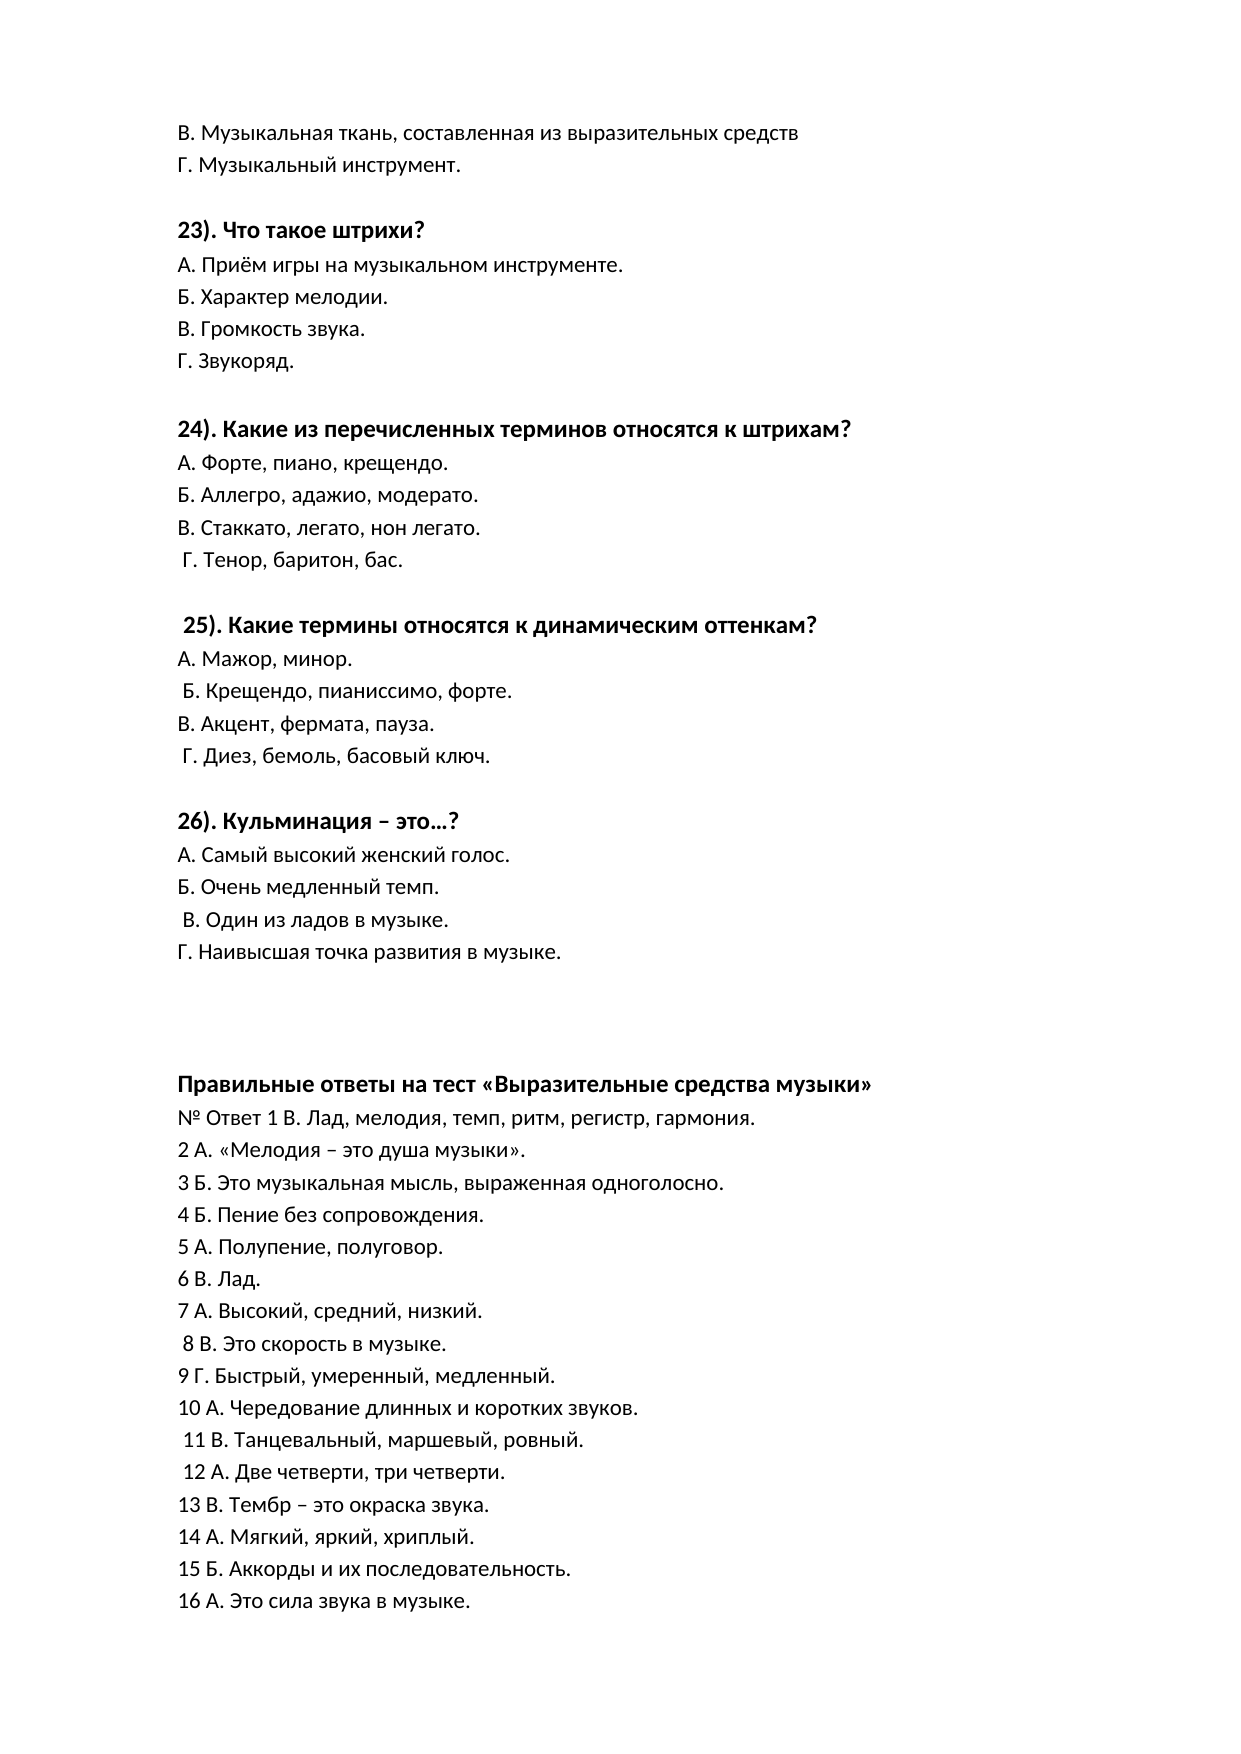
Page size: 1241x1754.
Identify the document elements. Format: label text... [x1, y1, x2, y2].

text 11 В. Танцевальный, маршевый, ровный. [177, 1425, 1152, 1453]
text 15 Б. Аккорды и их последовательность. [177, 1554, 1152, 1582]
text А. Мажор, минор. [177, 644, 1152, 672]
text В. Один из ладов в музыке. [177, 905, 1152, 933]
text В. Громкость звука. [177, 314, 1152, 342]
text Г. Тенор, баритон, бас. [177, 545, 1152, 573]
text Г. Звукоряд. [177, 346, 1152, 374]
text 23). Что такое штрихи? [177, 215, 1152, 245]
text В. Стаккато, легато, нон легато. [177, 513, 1152, 541]
text 25). Какие термины относятся к динамическим оттенкам? [177, 609, 1152, 640]
text А. Форте, пиано, крещендо. [177, 448, 1152, 476]
text В. Акцент, фермата, пауза. [177, 709, 1152, 737]
text 4 Б. Пение без сопровождения. [177, 1200, 1152, 1228]
text 12 А. Две четверти, три четверти. [177, 1457, 1152, 1486]
text 14 А. Мягкий, яркий, хриплый. [177, 1522, 1152, 1550]
text Правильные ответы на тест «Выразительные средства музыки» [177, 1068, 1152, 1099]
text 3 Б. Это музыкальная мысль, выраженная одноголосно. [177, 1168, 1152, 1196]
text А. Самый высокий женский голос. [177, 840, 1152, 868]
text 6 В. Лад. [177, 1264, 1152, 1292]
text Г. Диез, бемоль, басовый ключ. [177, 741, 1152, 769]
text 5 А. Полупение, полуговор. [177, 1232, 1152, 1260]
text Б. Крещендо, пианиссимо, форте. [177, 677, 1152, 704]
text 7 А. Высокий, средний, низкий. [177, 1297, 1152, 1324]
text Б. Характер мелодии. [177, 282, 1152, 310]
text В. Музыкальная ткань, составленная из выразительных средств [177, 118, 1152, 146]
text 10 А. Чередование длинных и коротких звуков. [177, 1393, 1152, 1421]
text Г. Музыкальный инструмент. [177, 150, 1152, 178]
text Б. Очень медленный темп. [177, 872, 1152, 901]
text 13 В. Тембр – это окраска звука. [177, 1490, 1152, 1518]
text № Ответ 1 В. Лад, мелодия, темп, ритм, регистр, гармония. [177, 1103, 1152, 1131]
text 9 Г. Быстрый, умеренный, медленный. [177, 1361, 1152, 1389]
text 8 В. Это скорость в музыке. [177, 1329, 1152, 1357]
text 16 А. Это сила звука в музыке. [177, 1586, 1152, 1614]
text 2 А. «Мелодия – это душа музыки». [177, 1136, 1152, 1164]
text 26). Кульминация – это…? [177, 805, 1152, 836]
text Г. Наивысшая точка развития в музыке. [177, 937, 1152, 965]
text 24). Какие из перечисленных терминов относятся к штрихам? [177, 413, 1152, 444]
text А. Приём игры на музыкальном инструменте. [177, 250, 1152, 278]
text Б. Аллегро, адажио, модерато. [177, 481, 1152, 509]
